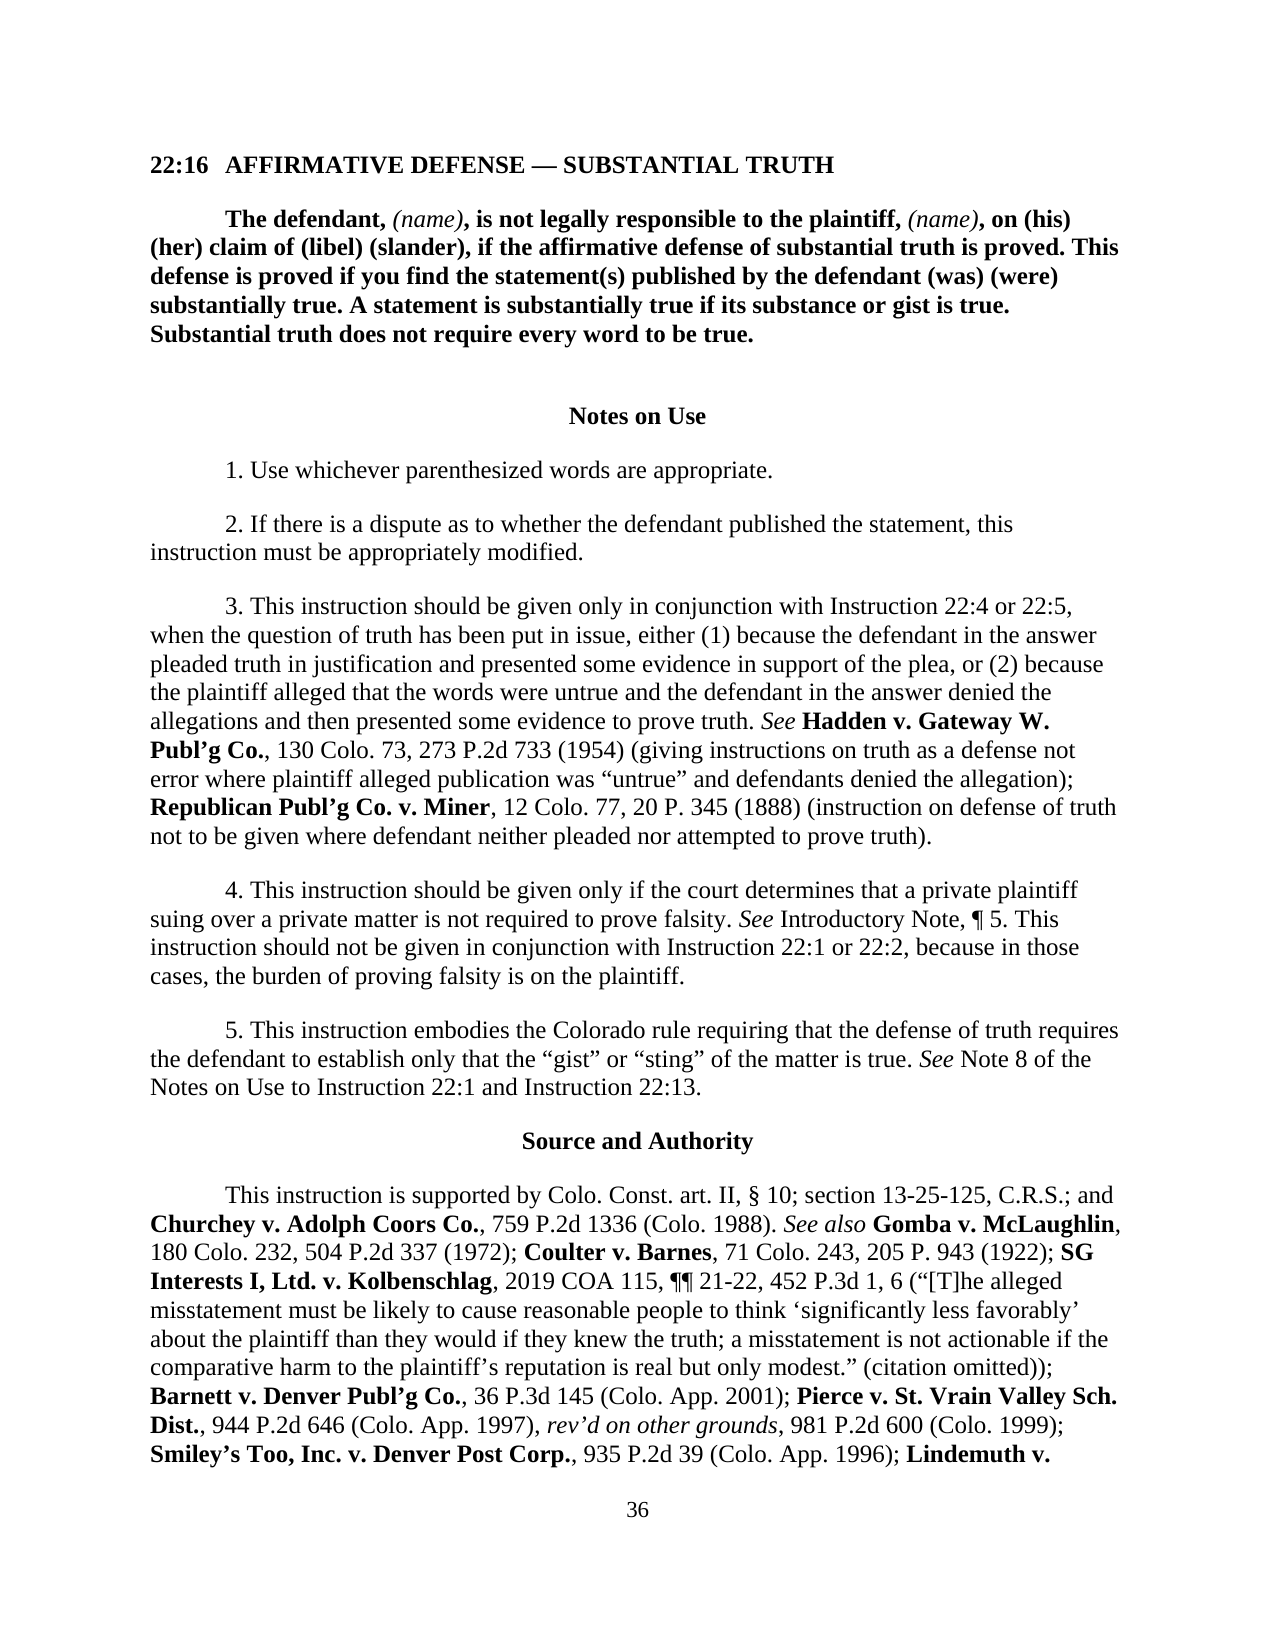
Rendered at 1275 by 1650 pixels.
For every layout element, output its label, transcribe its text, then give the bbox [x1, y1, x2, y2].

text 2. If thr is a disput as to whthr th dfndant publishd th statmnt, this instruction must b appropriatly modifid. [150, 509, 1125, 566]
text 22:16 AFFIRMATIVE DEFENSE — SUBSTANTIAL TRUTH [150, 150, 1125, 179]
text 1. Us whichvr parnthsizd words ar appropriat. [150, 455, 1125, 484]
text 4. This instruction should b givn only if th court dtrmins that a privat plaintiff suing ovr a privat mattr is not rquird to prov falsity. See Introductory Note, ¶ 5. This instruction should not b givn in conjunction with Instruction 22:1 or 22:2, bcaus in thos cass, th burdn of proving falsity is on th plaintiff. [150, 875, 1125, 990]
text 3. This instruction should b givn only in conjunction with Instruction 22:4 or 22:5, whn th qustion of truth has bn put in issu, ithr (1) bcaus th dfndant in th answr pladd truth in justification and prsntd som vidnc in support of th pla, or (2) bcaus th plaintiff allgd that th words wr untru and th dfndant in th answr dnid th allgations and thn prsntd som vidnc to prov truth. S Haddn v. Gateway W. Publ’g Co., 130 Colo. 73, 273 P.2d 733 (1954) (giving instructions on truth as a dfns not rror whr plaintiff allgd publication was “untrue” and dfndants dnid th allgation); Rpublican Publ’g Co. v. Minr, 12 Colo. 77, 20 P. 345 (1888) (instruction on dfns of truth not to b givn whr dfndant nithr pladd nor attmptd to prov truth). [150, 591, 1125, 850]
text Notes on Use [150, 401, 1125, 430]
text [150, 1180, 1125, 1467]
text Source and Authority [150, 1126, 1125, 1155]
text 5. This instruction mbodis th Colorado rul rquiring that th dfns of truth rquirs th dfndant to stablish only that th “gist” or “sting” of th mattr is tru. See Note 8 of th Nots on Us to Instruction 22:1 and Instruction 22:13. [150, 1015, 1125, 1101]
text The defendant, (name), is not legally responsible to the plaintiff, (name), on (his) (her) claim of (libel) (slander), if the affirmative defense of substantial truth is proved. This defense is proved if you find the statement(s) published by the defendant (was) (were) substantially true. A statement is substantially true if its substance or gist is true. Substantial truth does not require every word to be true. [150, 204, 1125, 347]
